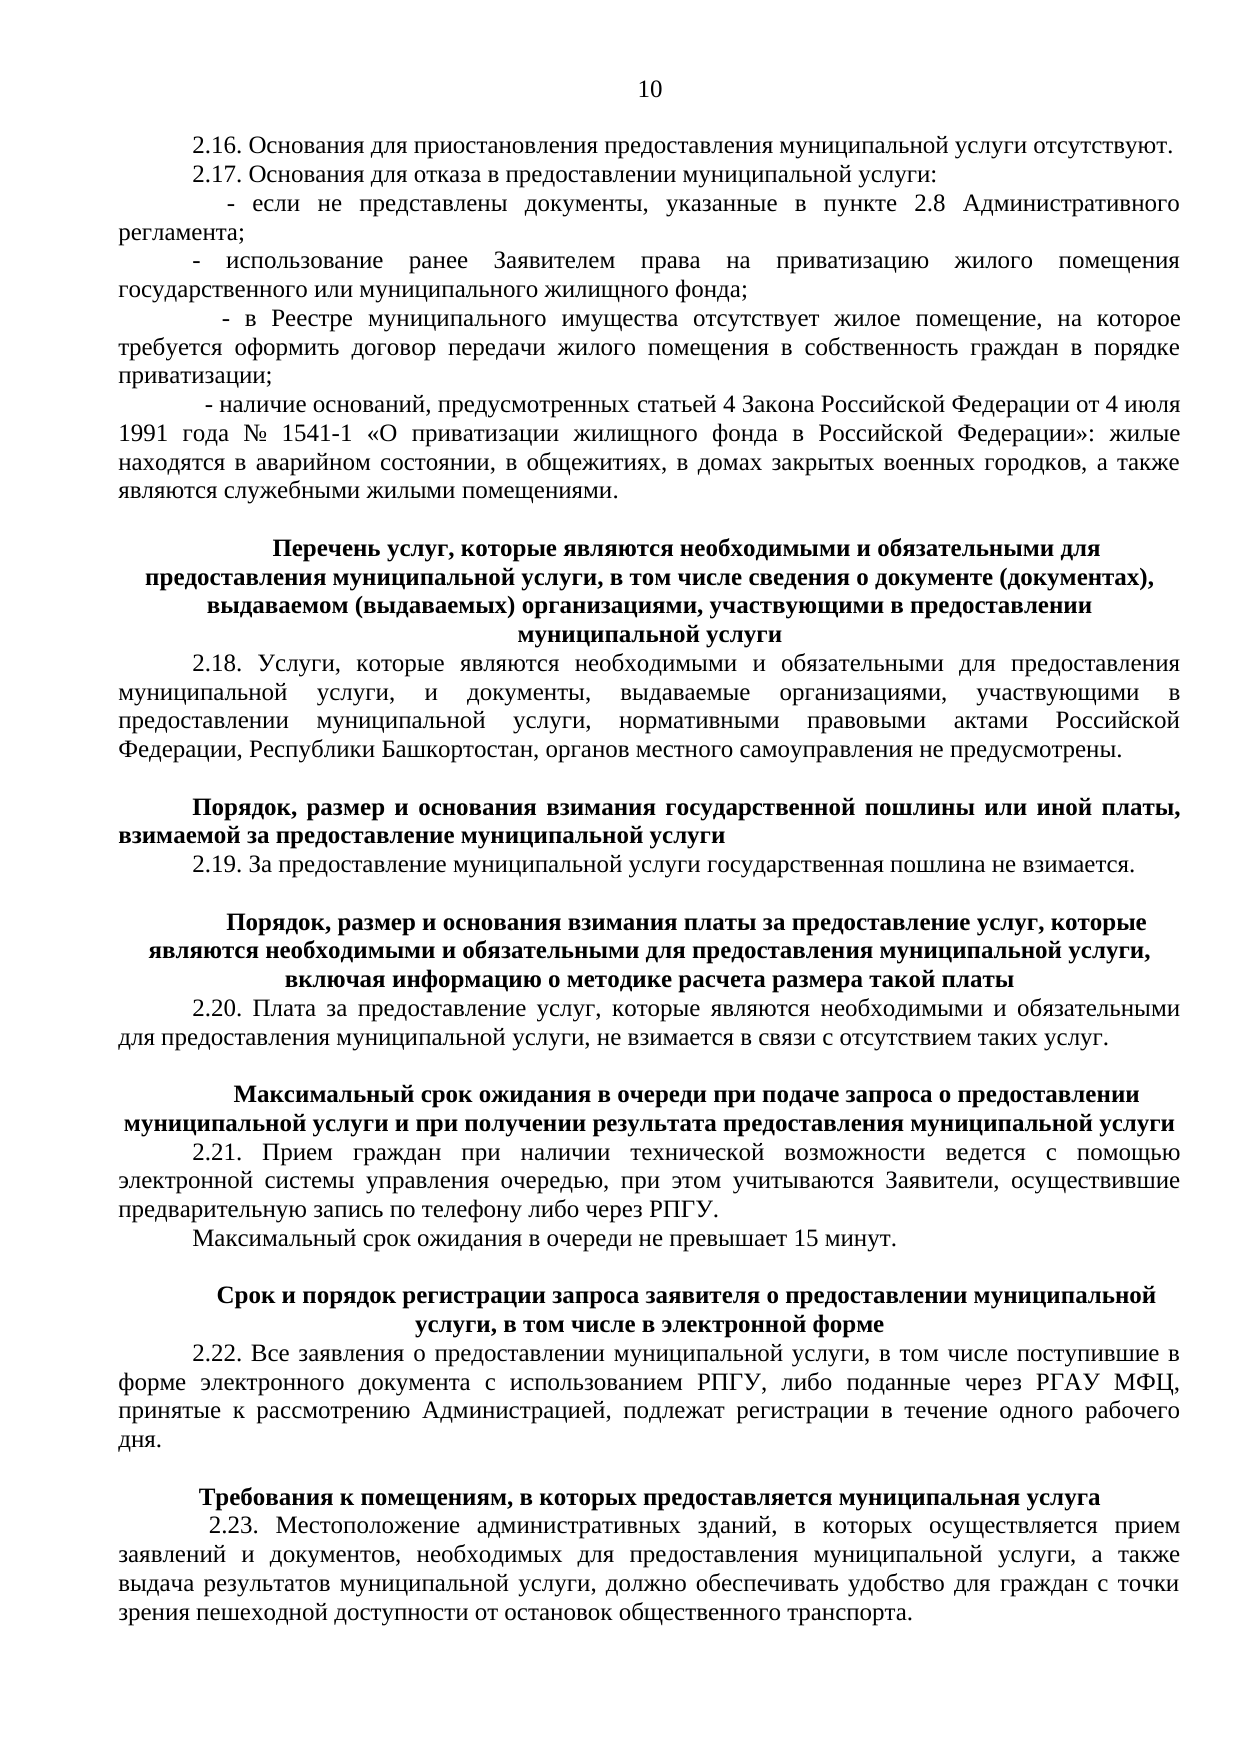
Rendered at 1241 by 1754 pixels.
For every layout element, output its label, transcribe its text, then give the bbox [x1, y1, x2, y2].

text - использование ранее Заявителем права на приватизацию жилого помещения государственного или муниципального жилищного фонда; [118, 246, 1181, 303]
text Требования к помещениям, в которых предоставляется муниципальная услуга [118, 1482, 1181, 1511]
text Максимальный срок ожидания в очереди при подаче запроса о предоставлении муниципальной услуги и при получении результата предоставления муниципальной услуги [118, 1079, 1181, 1137]
text 2.22. Все заявления о предоставлении муниципальной услуги, в том числе поступившие в форме электронного документа с использованием РПГУ, либо поданные через РГАУ МФЦ, принятые к рассмотрению Администрацией, подлежат регистрации в течение одного рабочего дня. [118, 1338, 1181, 1453]
text 2.17. Основания для отказа в предоставлении муниципальной услуги: [118, 159, 1181, 188]
text - в Реестре муниципального имущества отсутствует жилое помещение, на которое требуется оформить договор передачи жилого помещения в собственность граждан в порядке приватизации; [118, 303, 1181, 389]
text 2.21. Прием граждан при наличии технической возможности ведется с помощью электронной системы управления очередью, при этом учитываются Заявители, осуществившие предварительную запись по телефону либо через РПГУ. [118, 1137, 1181, 1223]
text Порядок, размер и основания взимания платы за предоставление услуг, которые являются необходимыми и обязательными для предоставления муниципальной услуги, включая информацию о методике расчета размера такой платы [118, 907, 1181, 993]
text 2.18. Услуги, которые являются необходимыми и обязательными для предоставления муниципальной услуги, и документы, выдаваемые организациями, участвующими в предоставлении муниципальной услуги, нормативными правовыми актами Российской Федерации, Республики Башкортостан, органов местного самоуправления не предусмотрены. [118, 648, 1181, 763]
text Порядок, размер и основания взимания государственной пошлины или иной платы, взимаемой за предоставление муниципальной услуги [118, 792, 1181, 849]
text Максимальный срок ожидания в очереди не превышает 15 минут. [118, 1223, 1181, 1252]
text Перечень услуг, которые являются необходимыми и обязательными для предоставления муниципальной услуги, в том числе сведения о документе (документах), выдаваемом (выдаваемых) организациями, участвующими в предоставлении муниципальной услуги [118, 533, 1181, 648]
text - наличие оснований, предусмотренных статьей 4 Закона Российской Федерации от 4 июля 1991 года № 1541-1 «О приватизации жилищного фонда в Российской Федерации»: жилые находятся в аварийном состоянии, в общежитиях, в домах закрытых военных городков, а также являются служебными жилыми помещениями. [118, 389, 1181, 504]
text 2.23. Местоположение административных зданий, в которых осуществляется прием заявлений и документов, необходимых для предоставления муниципальной услуги, а также выдача результатов муниципальной услуги, должно обеспечивать удобство для граждан с точки зрения пешеходной доступности от остановок общественного транспорта. [118, 1511, 1181, 1626]
text 2.19. За предоставление муниципальной услуги государственная пошлина не взимается. [118, 849, 1181, 878]
text - если не представлены документы, указанные в пункте 2.8 Административного регламента; [118, 188, 1181, 246]
text Срок и порядок регистрации запроса заявителя о предоставлении муниципальной услуги, в том числе в электронной форме [118, 1281, 1181, 1338]
text 2.20. Плата за предоставление услуг, которые являются необходимыми и обязательными для предоставления муниципальной услуги, не взимается в связи с отсутствием таких услуг. [118, 993, 1181, 1051]
text 2.16. Основания для приостановления предоставления муниципальной услуги отсутствуют. [118, 131, 1181, 159]
